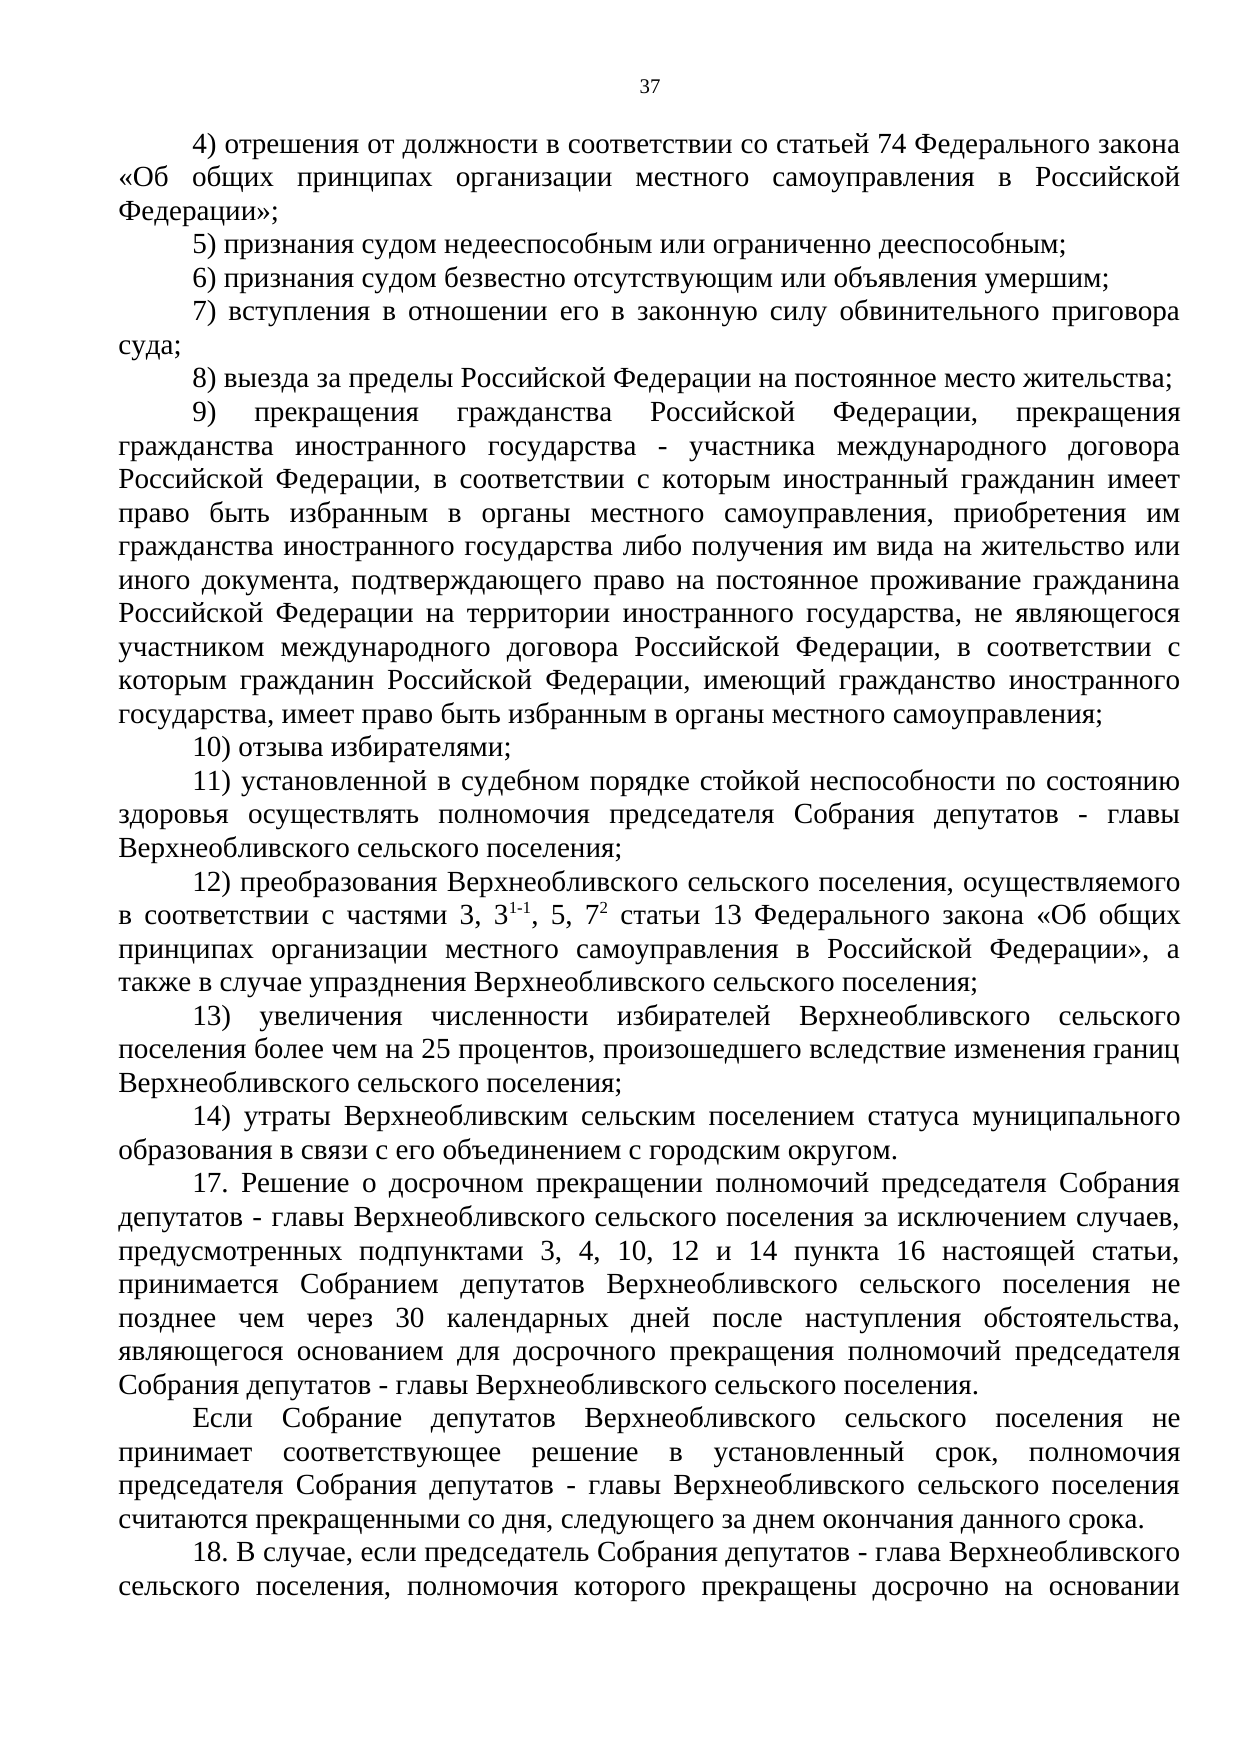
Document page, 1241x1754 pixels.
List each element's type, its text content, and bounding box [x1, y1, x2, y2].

text 8) выезда за пределы Российской Федерации на постоянное место жительства; [118, 361, 1181, 394]
text Если Собрание депутатов Верхнеобливского сельского поселения не принимает соответствующее решение в установленный срок, полномочия председателя Собрания депутатов - главы Верхнеобливского сельского поселения считаются прекращенными со дня, следующего за днем окончания данного срока. [118, 1400, 1181, 1534]
text 13) увеличения численности избирателей Верхнеобливского сельского поселения более чем на 25 процентов, произошедшего вследствие изменения границ Верхнеобливского сельского поселения; [118, 998, 1181, 1098]
text 14) утраты Верхнеобливским сельским поселением статуса муниципального образования в связи с его объединением с городским округом. [118, 1098, 1181, 1166]
text 5) признания судом недееспособным или ограниченно дееспособным; [118, 226, 1181, 260]
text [118, 1534, 1181, 1602]
text 9) прекращения гражданства Российской Федерации, прекращения гражданства иностранного государства - участника международного договора Российской Федерации, в соответствии с которым иностранный гражданин имеет право быть избранным в органы местного самоуправления, приобретения им гражданства иностранного государства либо получения им вида на жительство или иного документа, подтверждающего право на постоянное проживание гражданина Российской Федерации на территории иностранного государства, не являющегося участником международного договора Российской Федерации, в соответствии с которым гражданин Российской Федерации, имеющий гражданство иностранного государства, имеет право быть избранным в органы местного самоуправления; [118, 394, 1181, 729]
text 4) отрешения от должности в соответствии со статьей 74 Федерального закона «Об общих принципах организации местного самоуправления в Российской Федерации»; [118, 126, 1181, 226]
text 10) отзыва избирателями; [118, 729, 1181, 763]
text 17. Решение о досрочном прекращении полномочий председателя Собрания депутатов - главы Верхнеобливского сельского поселения за исключением случаев, предусмотренных подпунктами 3, 4, 10, 12 и 14 пункта 16 настоящей статьи, принимается Собранием депутатов Верхнеобливского сельского поселения не позднее чем через 30 календарных дней после наступления обстоятельства, являющегося основанием для досрочного прекращения полномочий председателя Собрания депутатов - главы Верхнеобливского сельского поселения. [118, 1166, 1181, 1400]
text 7) вступления в отношении его в законную силу обвинительного приговора суда; [118, 293, 1181, 361]
text 12) преобразования Верхнеобливского сельского поселения, осуществляемого в соответствии с частями 3, 31-1, 5, 72 статьи 13 Федерального закона «Об общих принципах организации местного самоуправления в Российской Федерации», а также в случае упразднения Верхнеобливского сельского поселения; [118, 864, 1181, 998]
text 6) признания судом безвестно отсутствующим или объявления умершим; [118, 260, 1181, 293]
text 11) установленной в судебном порядке стойкой неспособности по состоянию здоровья осуществлять полномочия председателя Собрания депутатов - главы Верхнеобливского сельского поселения; [118, 763, 1181, 864]
